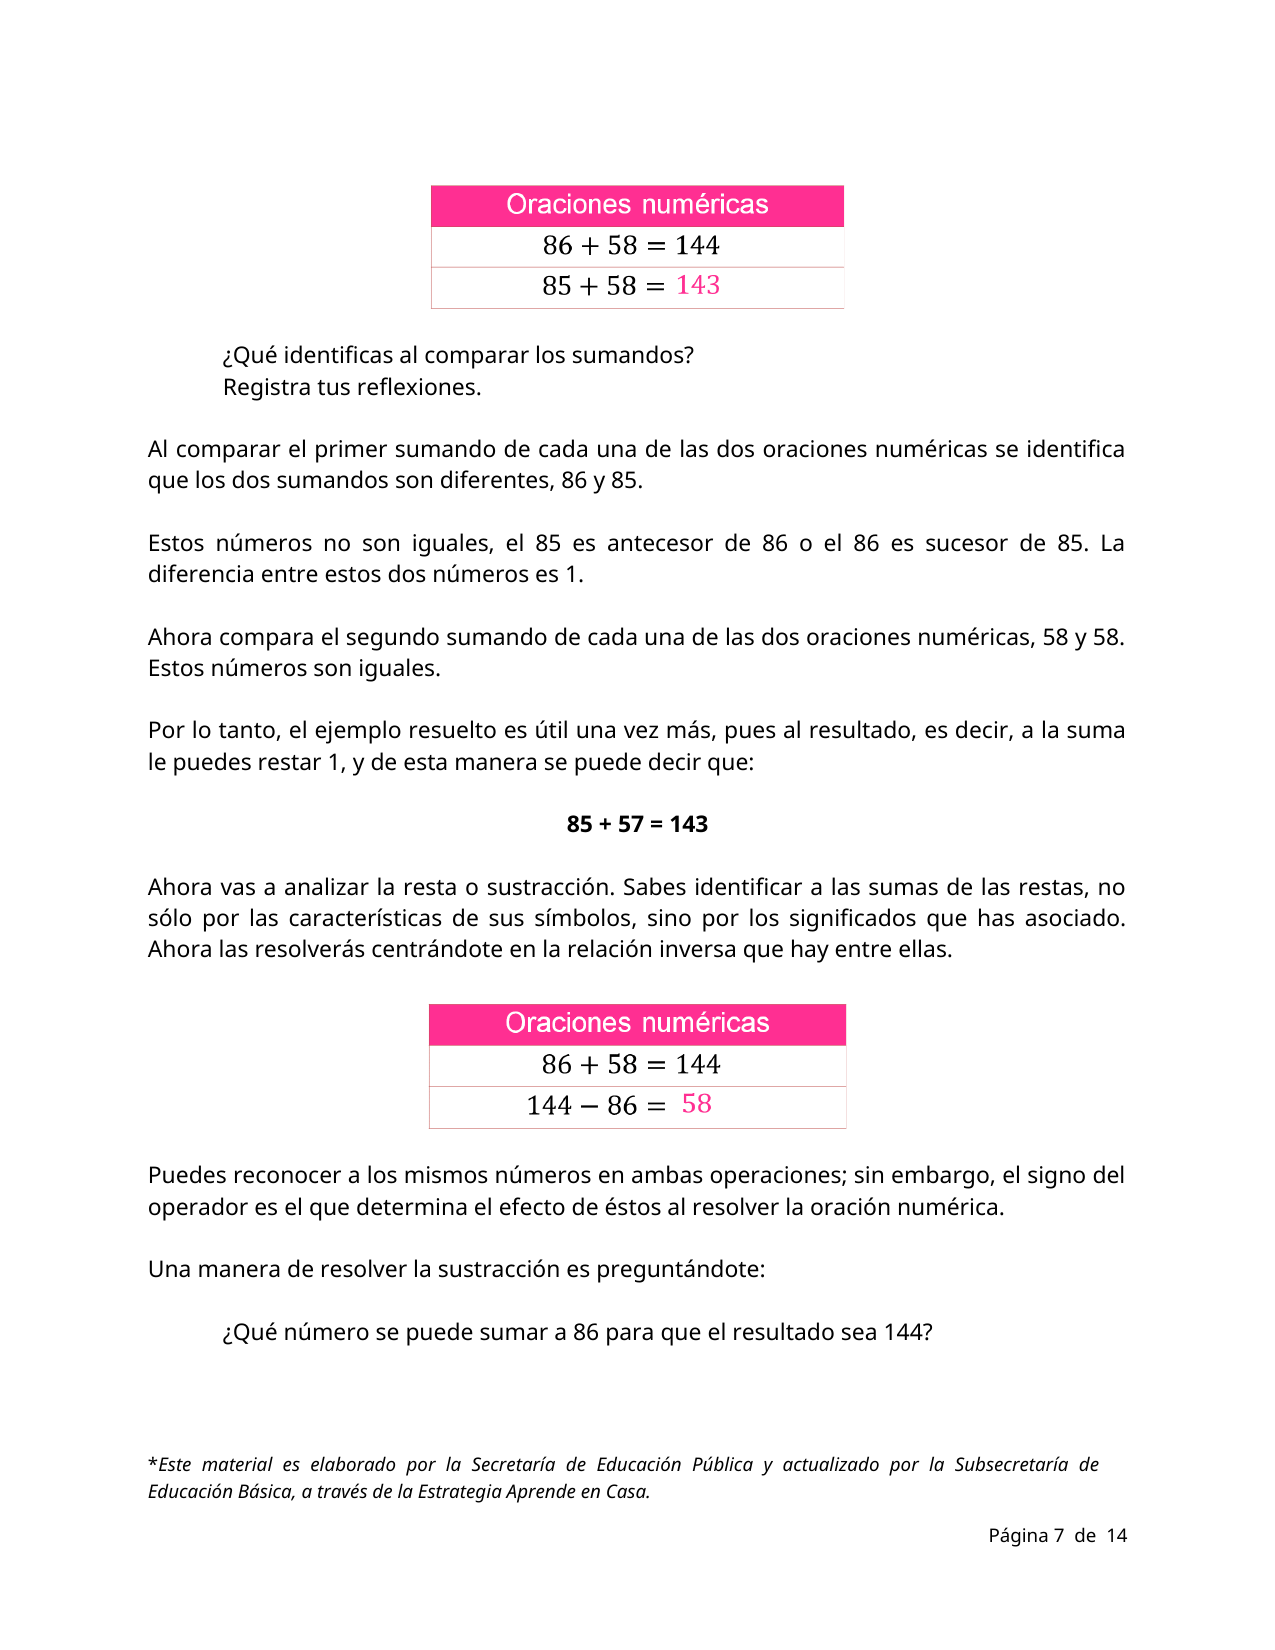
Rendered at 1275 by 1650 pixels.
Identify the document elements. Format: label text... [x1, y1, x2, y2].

text Ahora compara el segundo sumando de cada una de las dos oraciones numéricas, 58 y 58. Estos números son iguales. [148, 621, 1127, 683]
picture [428, 995, 847, 1129]
text Ahora vas a analizar la resta o sustracción. Sabes identificar a las sumas de las restas, no sólo por las características de sus símbolos, sino por los significados que has asociado. Ahora las resolverás centrándote en la relación inversa que hay entre ellas. [148, 871, 1127, 964]
list Registra tus reflexiones. [223, 371, 1127, 402]
list ¿Qué identificas al comparar los sumandos? [223, 339, 1127, 371]
text Por lo tanto, el ejemplo resuelto es útil una vez más, pues al resultado, es decir, a la suma le puedes restar 1, y de esta manera se puede decir que: [148, 714, 1127, 777]
list ¿Qué número se puede sumar a 86 para que el resultado sea 144? [223, 1316, 1127, 1347]
text Estos números no son iguales, el 85 es antecesor de 86 o el 86 es sucesor de 85. La diferencia entre estos dos números es 1. [148, 527, 1127, 589]
text 85 + 57 = 143 [148, 808, 1127, 839]
text Al comparar el primer sumando de cada una de las dos oraciones numéricas se identifica que los dos sumandos son diferentes, 86 y 85. [148, 433, 1127, 496]
text Una manera de resolver la sustracción es preguntándote: [148, 1253, 1127, 1284]
text Puedes reconocer a los mismos números en ambas operaciones; sin embargo, el signo del operador es el que determina el efecto de éstos al resolver la oración numérica. [148, 1159, 1127, 1222]
picture [430, 177, 845, 309]
